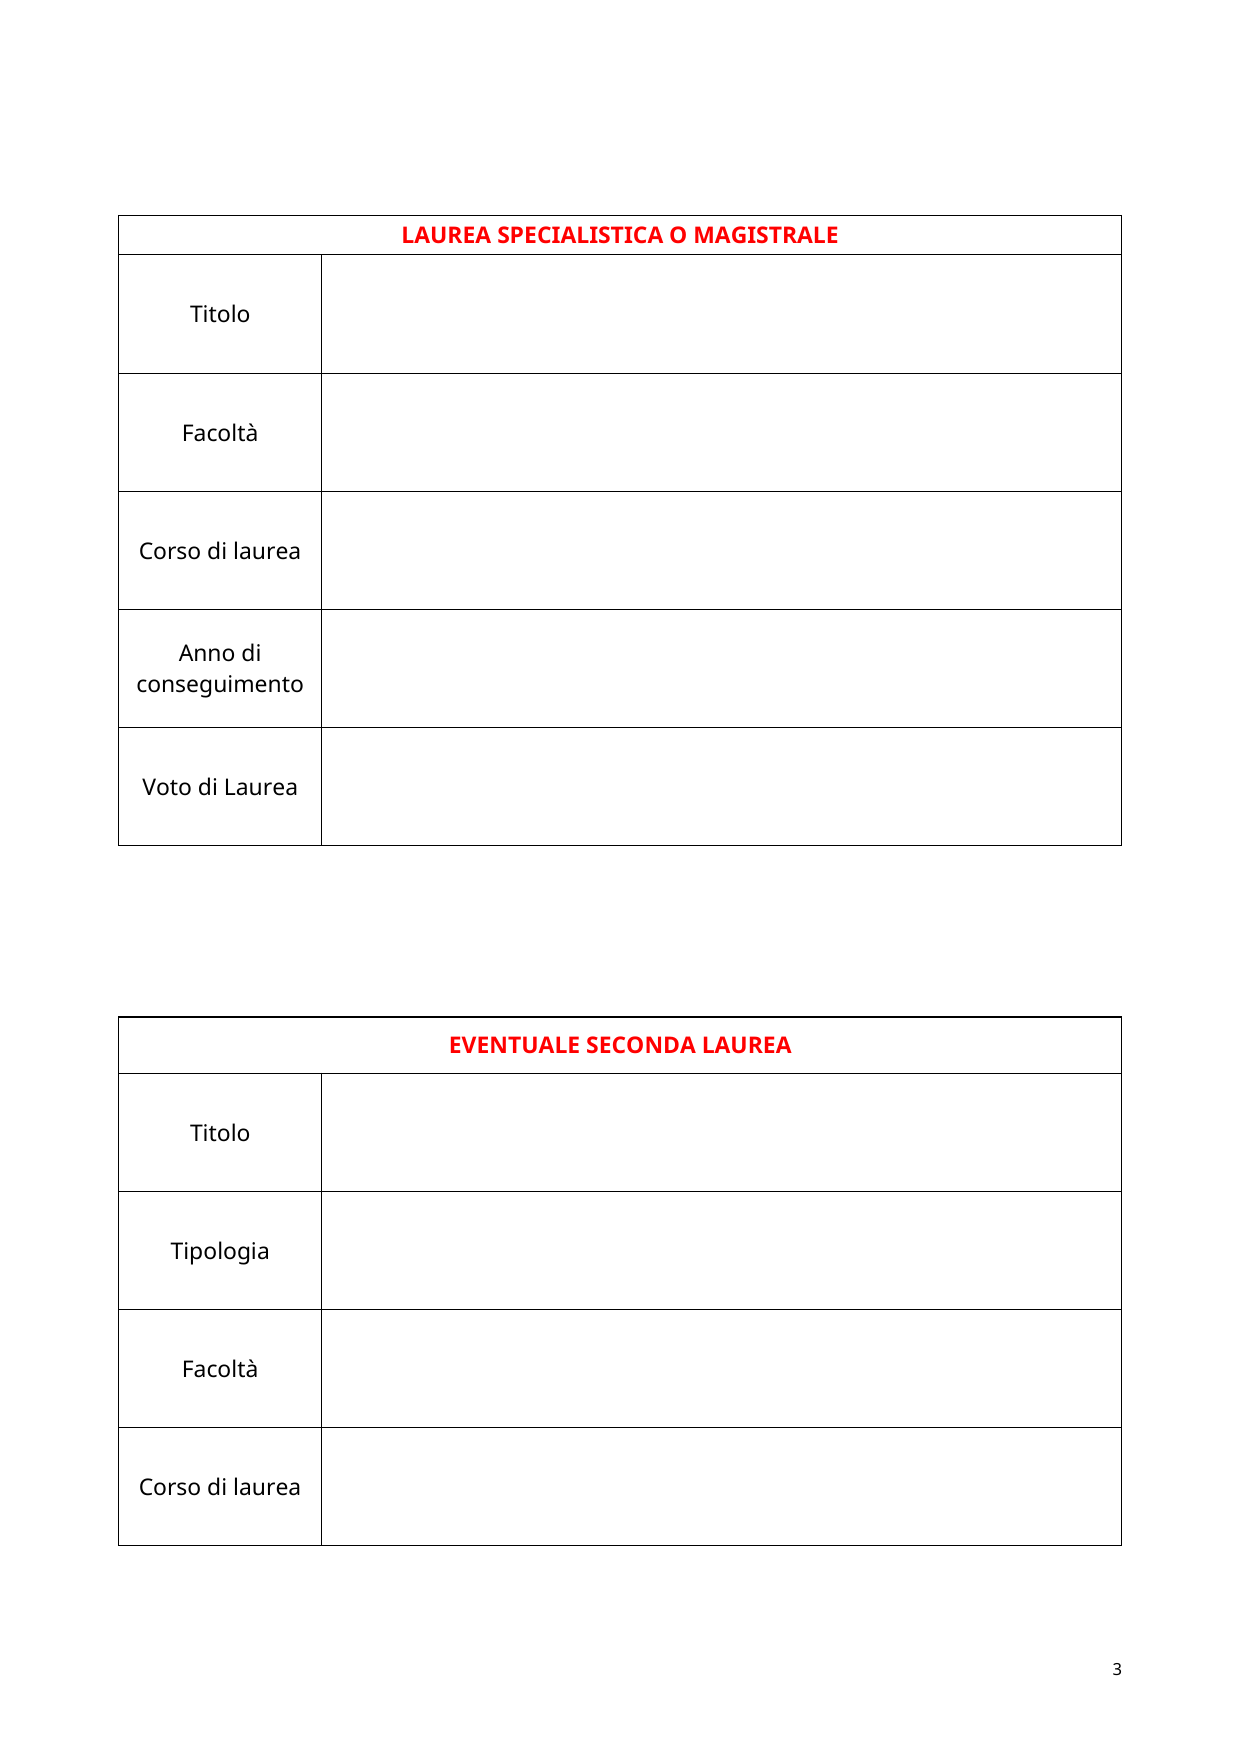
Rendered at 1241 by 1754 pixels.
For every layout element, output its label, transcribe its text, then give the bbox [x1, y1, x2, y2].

table_cell [322, 1192, 1121, 1309]
table_cell Titolo [119, 1074, 321, 1191]
table_cell Corso di laurea [119, 492, 321, 609]
table_cell [322, 374, 1121, 491]
table_cell [322, 610, 1121, 727]
table_cell Facoltà [119, 1310, 321, 1427]
table_header EVENTUALE SECONDA LAUREA [119, 1018, 1121, 1073]
table_cell [322, 1310, 1121, 1427]
table_cell Titolo [119, 255, 321, 372]
table_cell Tipologia [119, 1192, 321, 1309]
table_cell [322, 1428, 1121, 1545]
table_cell Corso di laurea [119, 1428, 321, 1545]
table_header LAUREA SPECIALISTICA O MAGISTRALE [119, 216, 1121, 254]
table_cell Voto di Laurea [119, 728, 321, 845]
table_cell Anno di conseguimento [119, 610, 321, 727]
table_cell [322, 492, 1121, 609]
table_cell [322, 255, 1121, 372]
table_cell Facoltà [119, 374, 321, 491]
table_cell [322, 1074, 1121, 1191]
table_cell [322, 728, 1121, 845]
